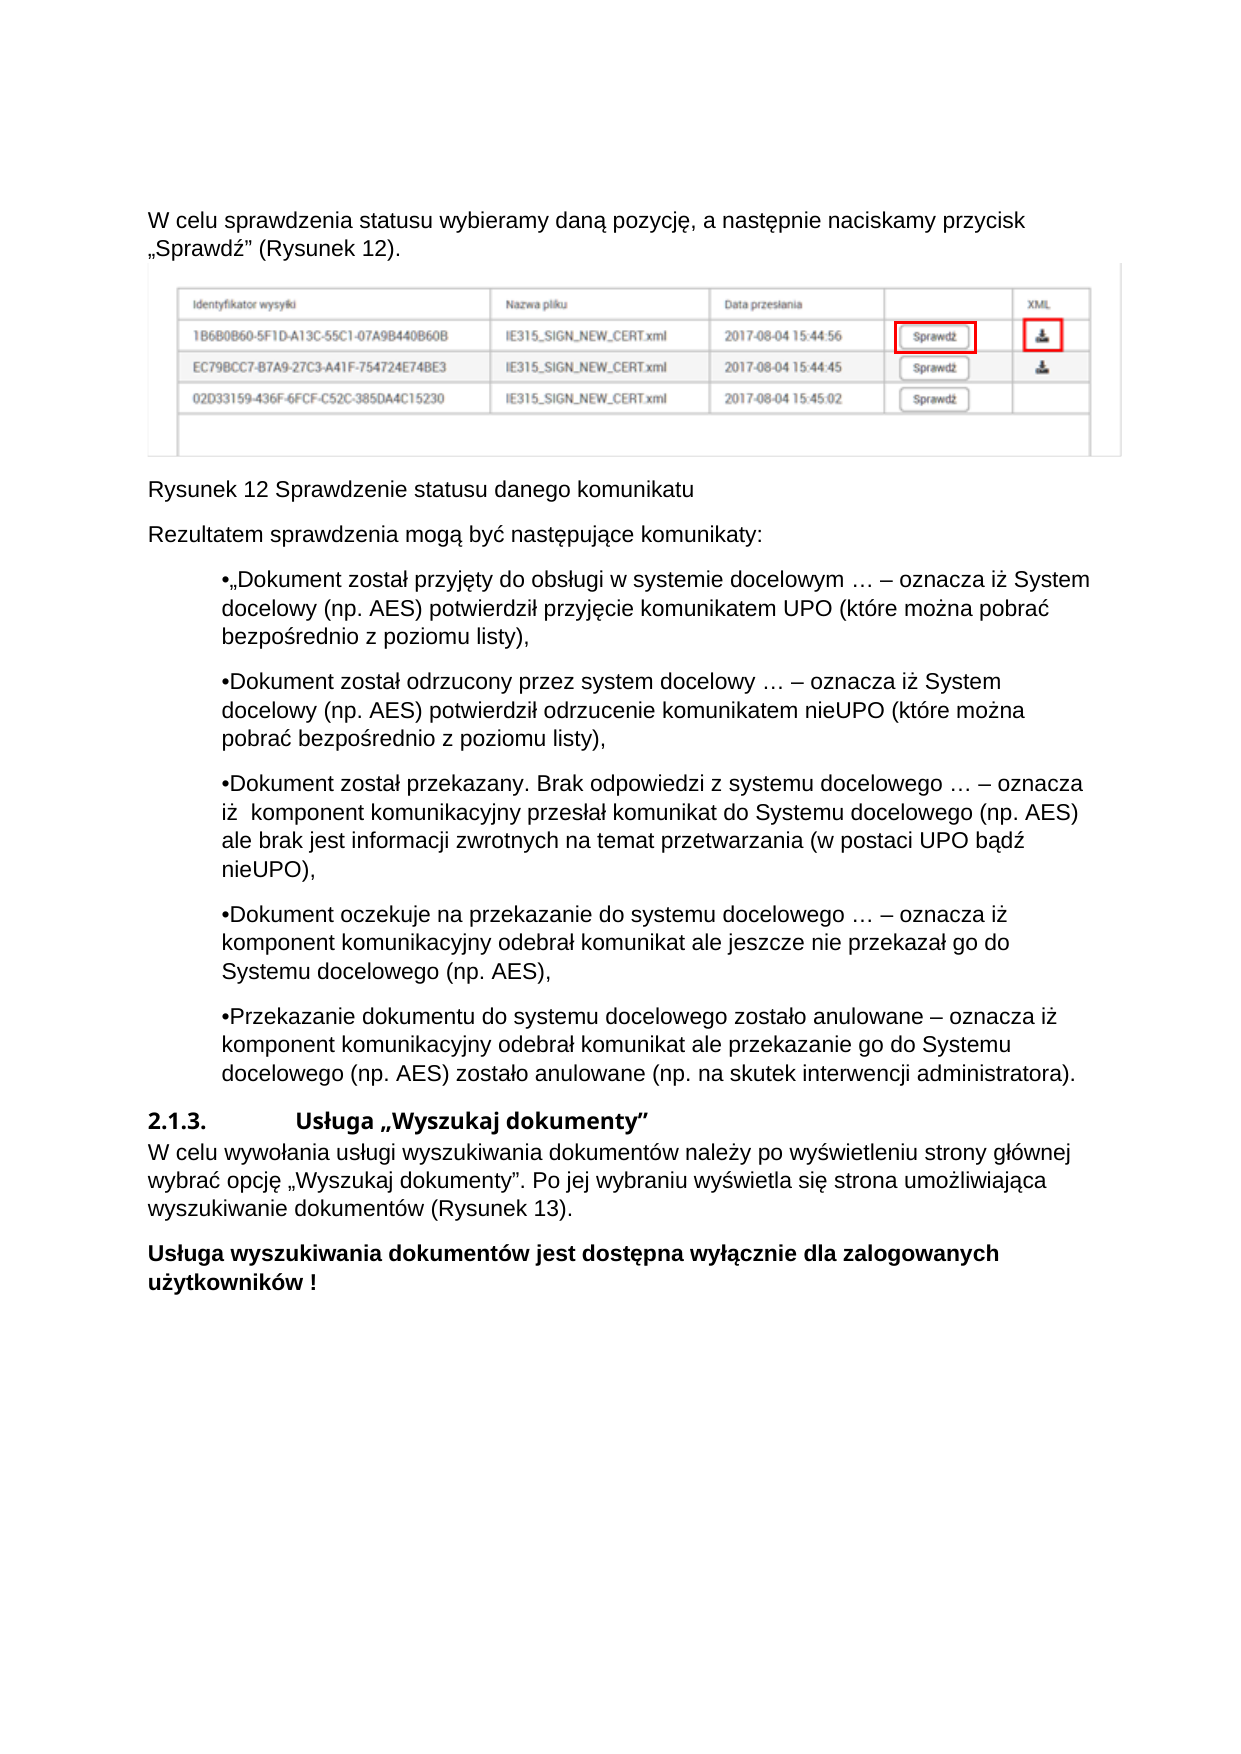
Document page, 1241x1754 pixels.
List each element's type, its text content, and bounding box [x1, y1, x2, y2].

text Rysunek 12 Sprawdzenie statusu danego komunikatu [148, 476, 1093, 502]
text •Przekazanie dokumentu do systemu docelowego zostało anulowane – oznacza iż komponent komunikacyjny odebrał komunikat ale przekazanie go do Systemu docelowego (np. AES) zostało anulowane (np. na skutek interwencji administratora). [221, 1003, 1093, 1086]
text •Dokument oczekuje na przekazanie do systemu docelowego … – oznacza iż komponent komunikacyjny odebrał komunikat ale jeszcze nie przekazał go do Systemu docelowego (np. AES), [221, 901, 1093, 984]
subtitle 2.1.3. Usługa „Wyszukaj dokumenty” [148, 1105, 1093, 1136]
text W celu wywołania usługi wyszukiwania dokumentów należy po wyświetleniu strony głównej wybrać opcję „Wyszukaj dokumenty”. Po jej wybraniu wyświetla się strona umożliwiająca wyszukiwanie dokumentów (Rysunek 13). [148, 1138, 1093, 1222]
text •Dokument został przekazany. Brak odpowiedzi z systemu docelowego … – oznacza iż komponent komunikacyjny przesłał komunikat do Systemu docelowego (np. AES) ale brak jest informacji zwrotnych na temat przetwarzania (w postaci UPO bądź nieUPO), [221, 770, 1093, 882]
text •„Dokument został przyjęty do obsługi w systemie docelowym … – oznacza iż System docelowy (np. AES) potwierdził przyjęcie komunikatem UPO (które można pobrać bezpośrednio z poziomu listy), [221, 566, 1093, 649]
text W celu sprawdzenia statusu wybieramy daną pozycję, a następnie naciskamy przycisk „Sprawdź” (Rysunek 12). [148, 207, 1093, 263]
picture [147, 263, 1123, 458]
text Usługa wyszukiwania dokumentów jest dostępna wyłącznie dla zalogowanych użytkowników ! [148, 1240, 1093, 1295]
text Rezultatem sprawdzenia mogą być następujące komunikaty: [148, 521, 1093, 548]
text •Dokument został odrzucony przez system docelowy … – oznacza iż System docelowy (np. AES) potwierdził odrzucenie komunikatem nieUPO (które można pobrać bezpośrednio z poziomu listy), [221, 668, 1093, 752]
